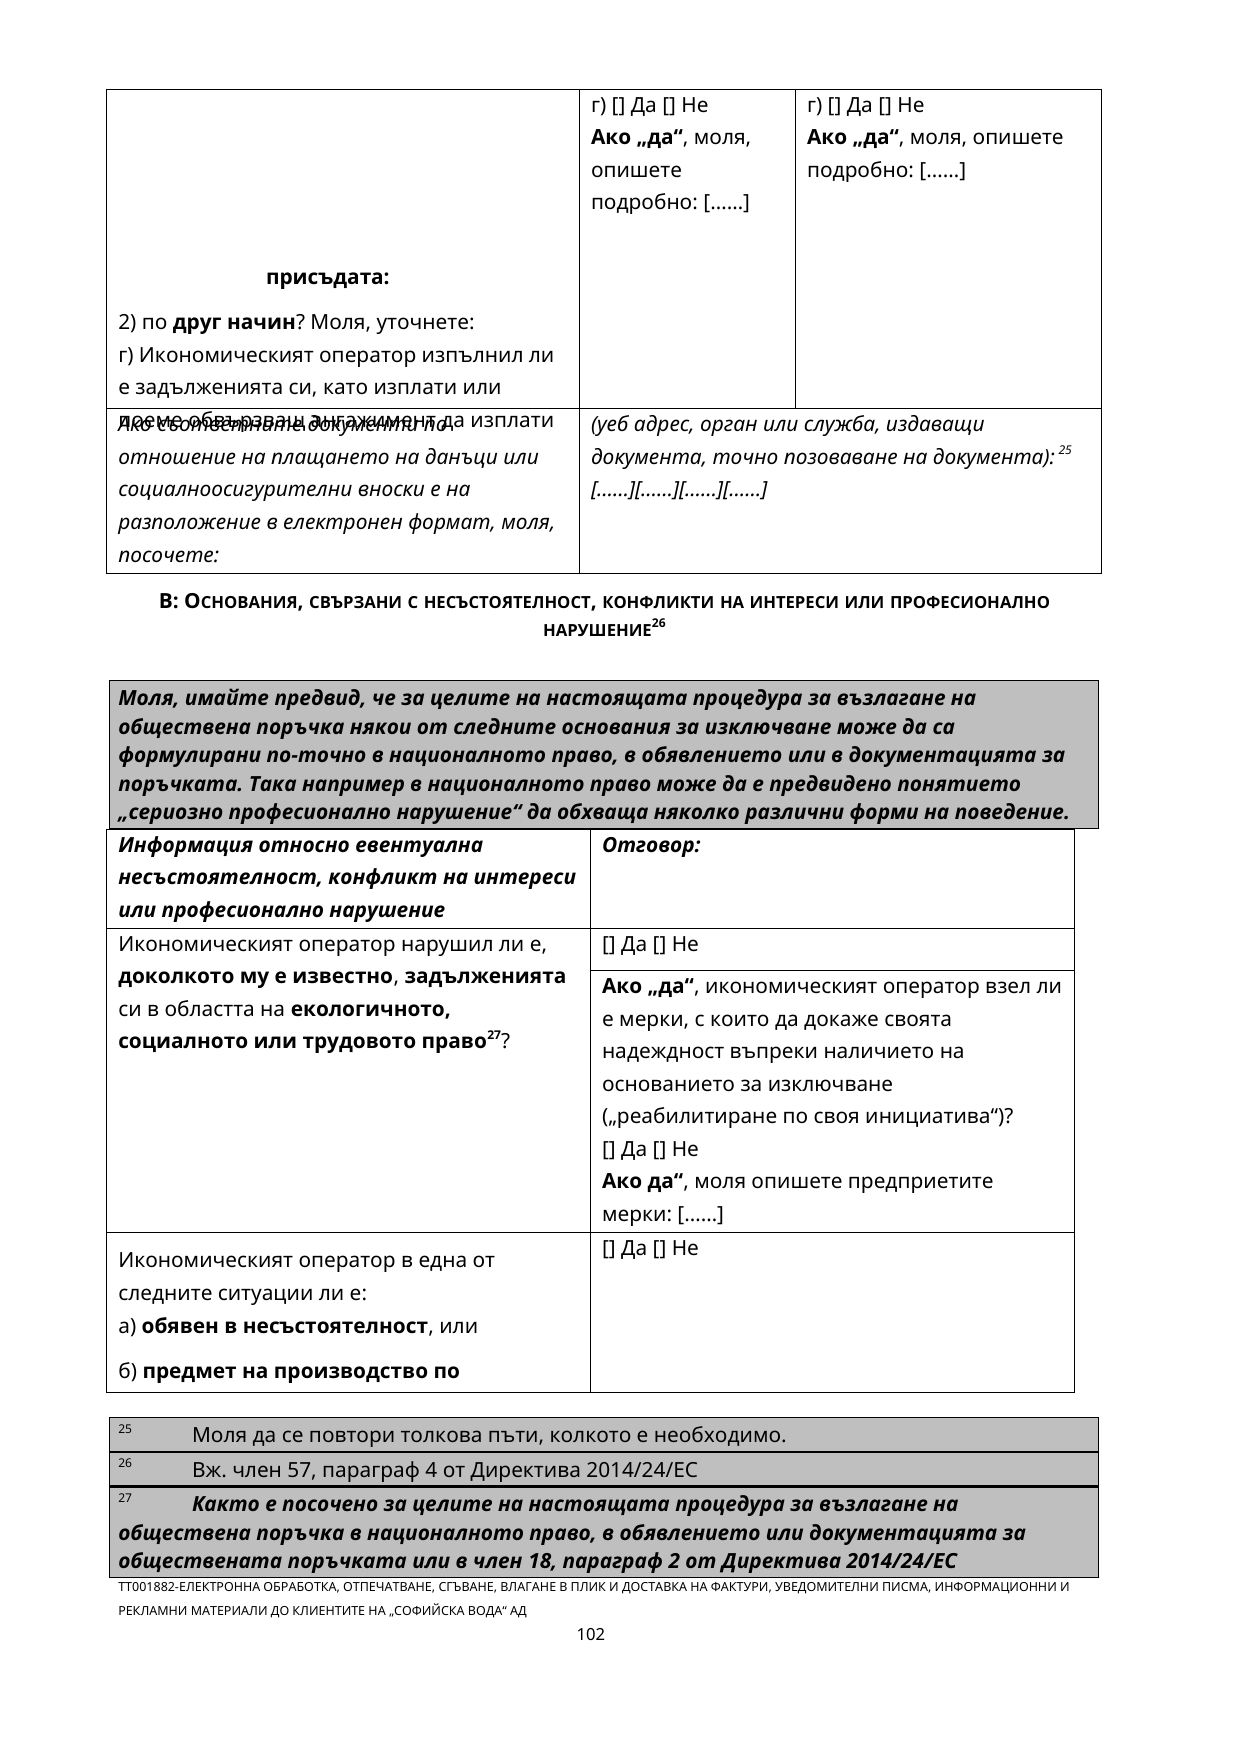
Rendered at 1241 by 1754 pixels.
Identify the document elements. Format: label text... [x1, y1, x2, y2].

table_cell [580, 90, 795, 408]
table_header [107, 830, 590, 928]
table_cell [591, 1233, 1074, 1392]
text Моля, имайте предвид, че за целите на настоящата процедура за възлагане на обществена поръчка някои от следните основания за изключване може да са формулирани по-точно в националното право, в обявлението или в документацията за поръчката. Така например в националното право може да е предвидено понятието „сериозно професионално нарушение“ да обхваща няколко различни форми на поведение. [110, 681, 1098, 828]
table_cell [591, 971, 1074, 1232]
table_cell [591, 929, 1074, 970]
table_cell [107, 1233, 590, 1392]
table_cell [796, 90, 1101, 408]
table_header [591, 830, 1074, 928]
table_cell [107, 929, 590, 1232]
title В: Основания, свързани с несъстоятелност, конфликти на интереси или професионално нарушение [118, 586, 1090, 643]
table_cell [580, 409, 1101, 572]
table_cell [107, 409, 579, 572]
